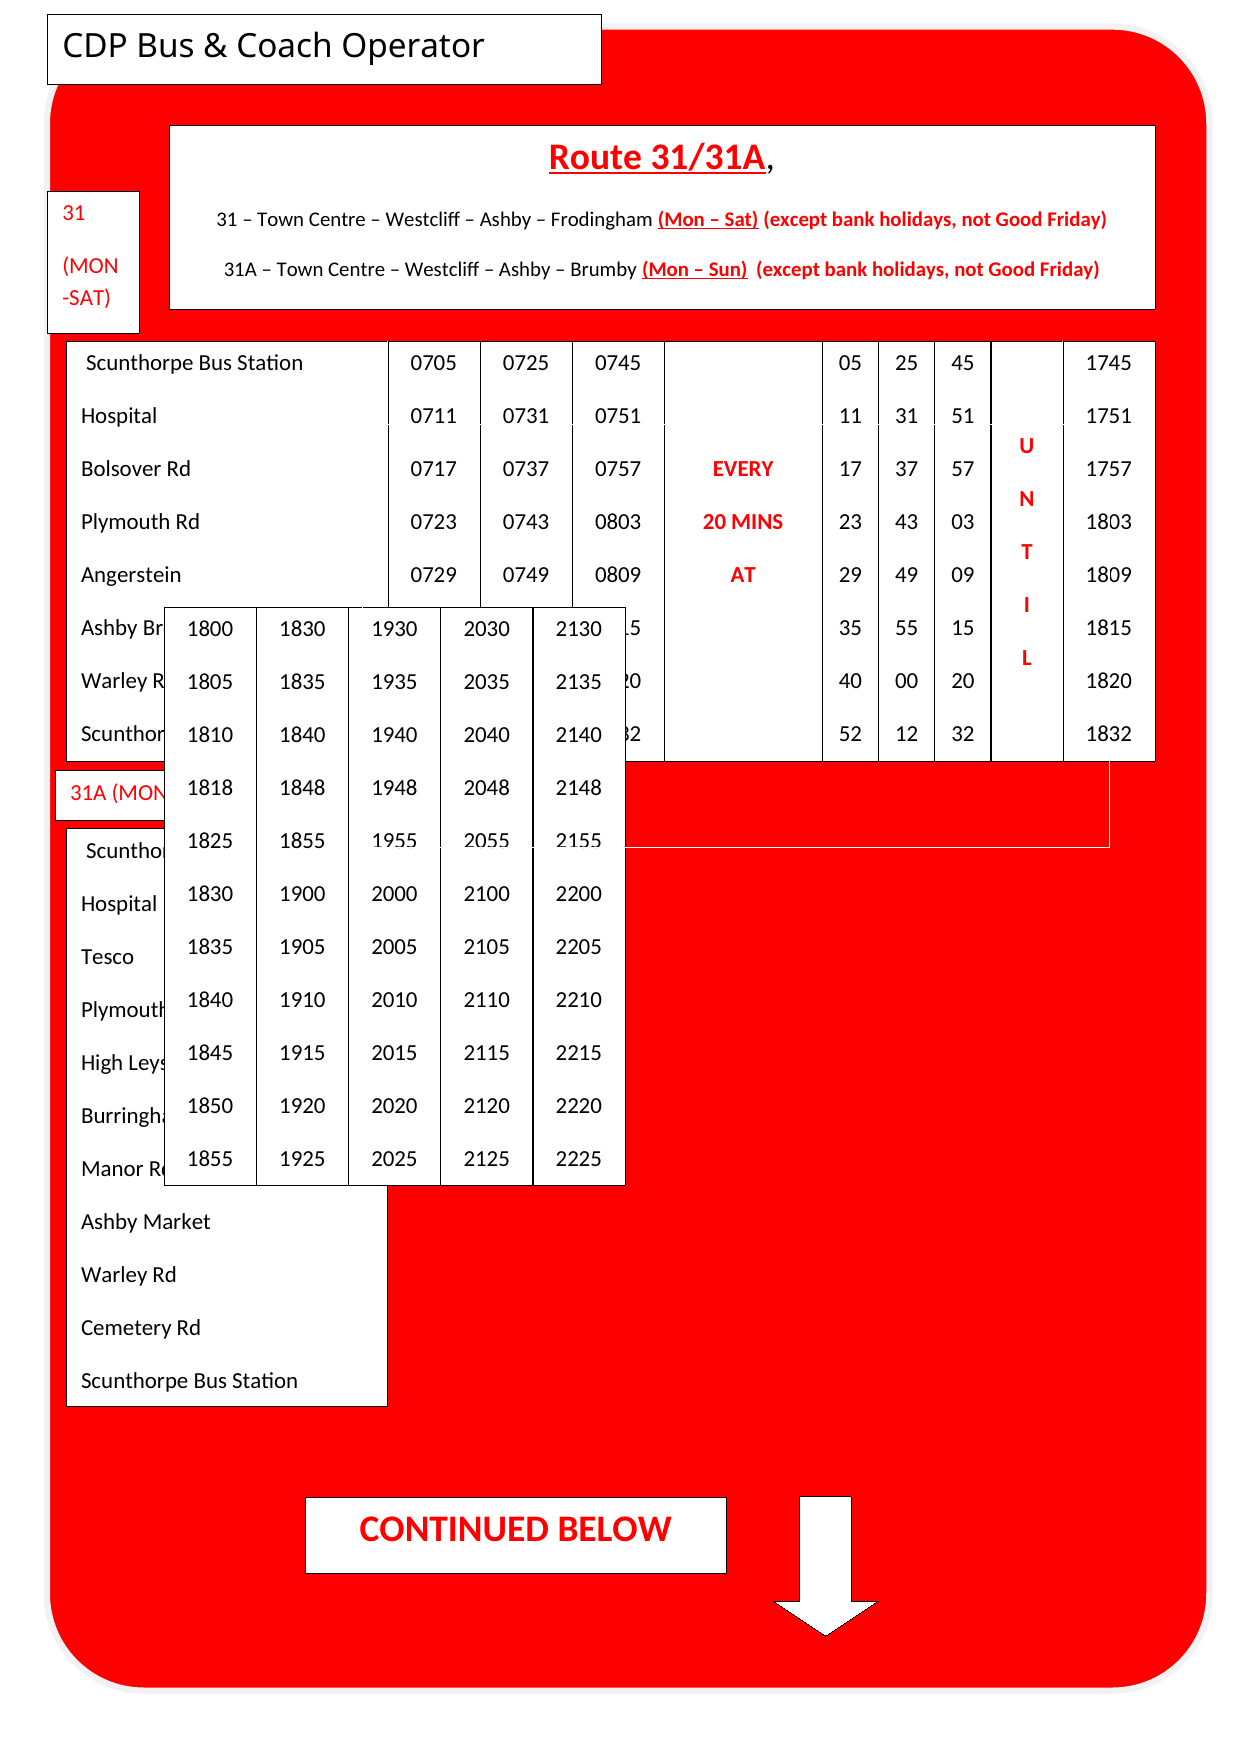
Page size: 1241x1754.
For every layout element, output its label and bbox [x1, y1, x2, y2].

table_header [363, 425, 1109, 847]
